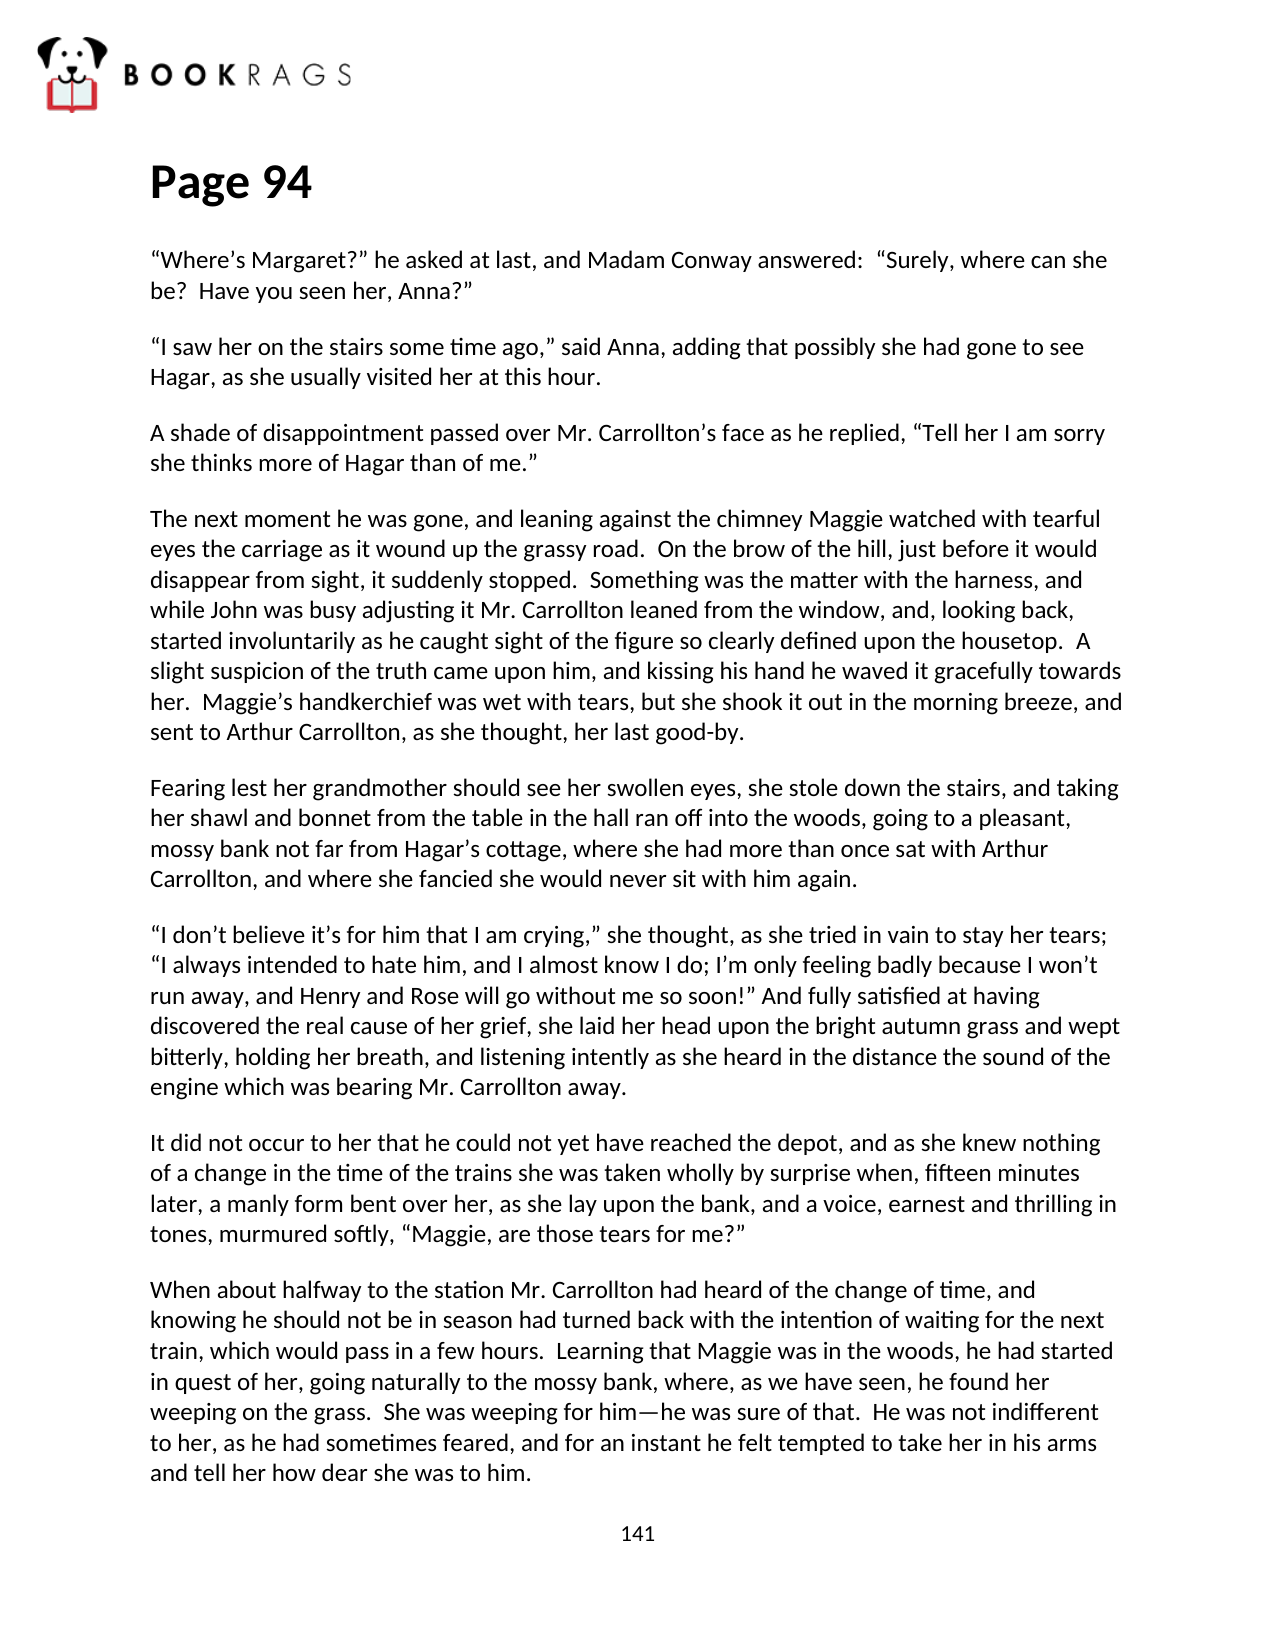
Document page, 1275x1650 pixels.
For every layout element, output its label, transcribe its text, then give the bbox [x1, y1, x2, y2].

text Fearing lest her grandmother should see her swollen eyes, she stole down the stairs, and taking her shawl and bonnet from the table in the hall ran off into the woods, going to a pleasant, mossy bank not far from Hagar’s cottage, where she had more than once sat with Arthur Carrollton, and where she fancied she would never sit with him again. [150, 772, 1125, 894]
picture [37, 37, 351, 113]
text When about halfway to the station Mr. Carrollton had heard of the change of time, and knowing he should not be in season had turned back with the intention of waiting for the next train, which would pass in a few hours. Learning that Maggie was in the woods, he had started in quest of her, going naturally to the mossy bank, where, as we have seen, he found her weeping on the grass. She was weeping for him—­he was sure of that. He was not indifferent to her, as he had sometimes feared, and for an instant he felt tempted to take her in his arms and tell her how dear she was to him. [150, 1274, 1125, 1488]
text “I saw her on the stairs some time ago,” said Anna, adding that possibly she had gone to see Hagar, as she usually visited her at this hour. [150, 331, 1125, 392]
text Page 94 [150, 150, 1125, 211]
text The next moment he was gone, and leaning against the chimney Maggie watched with tearful eyes the carriage as it wound up the grassy road. On the brow of the hill, just before it would disappear from sight, it suddenly stopped. Something was the matter with the harness, and while John was busy adjusting it Mr. Carrollton leaned from the window, and, looking back, started involuntarily as he caught sight of the figure so clearly defined upon the housetop. A slight suspicion of the truth came upon him, and kissing his hand he waved it gracefully towards her. Maggie’s handkerchief was wet with tears, but she shook it out in the morning breeze, and sent to Arthur Carrollton, as she thought, her last good-by. [150, 503, 1125, 747]
text It did not occur to her that he could not yet have reached the depot, and as she knew nothing of a change in the time of the trains she was taken wholly by surprise when, fifteen minutes later, a manly form bent over her, as she lay upon the bank, and a voice, earnest and thrilling in tones, murmured softly, “Maggie, are those tears for me?” [150, 1127, 1125, 1249]
text A shade of disappointment passed over Mr. Carrollton’s face as he replied, “Tell her I am sorry she thinks more of Hagar than of me.” [150, 417, 1125, 478]
text “Where’s Margaret?” he asked at last, and Madam Conway answered: “Surely, where can she be? Have you seen her, Anna?” [150, 244, 1125, 306]
text “I don’t believe it’s for him that I am crying,” she thought, as she tried in vain to stay her tears; “I always intended to hate him, and I almost know I do; I’m only feeling badly because I won’t run away, and Henry and Rose will go without me so soon!” And fully satisfied at having discovered the real cause of her grief, she laid her head upon the bright autumn grass and wept bitterly, holding her breath, and listening intently as she heard in the distance the sound of the engine which was bearing Mr. Carrollton away. [150, 919, 1125, 1102]
